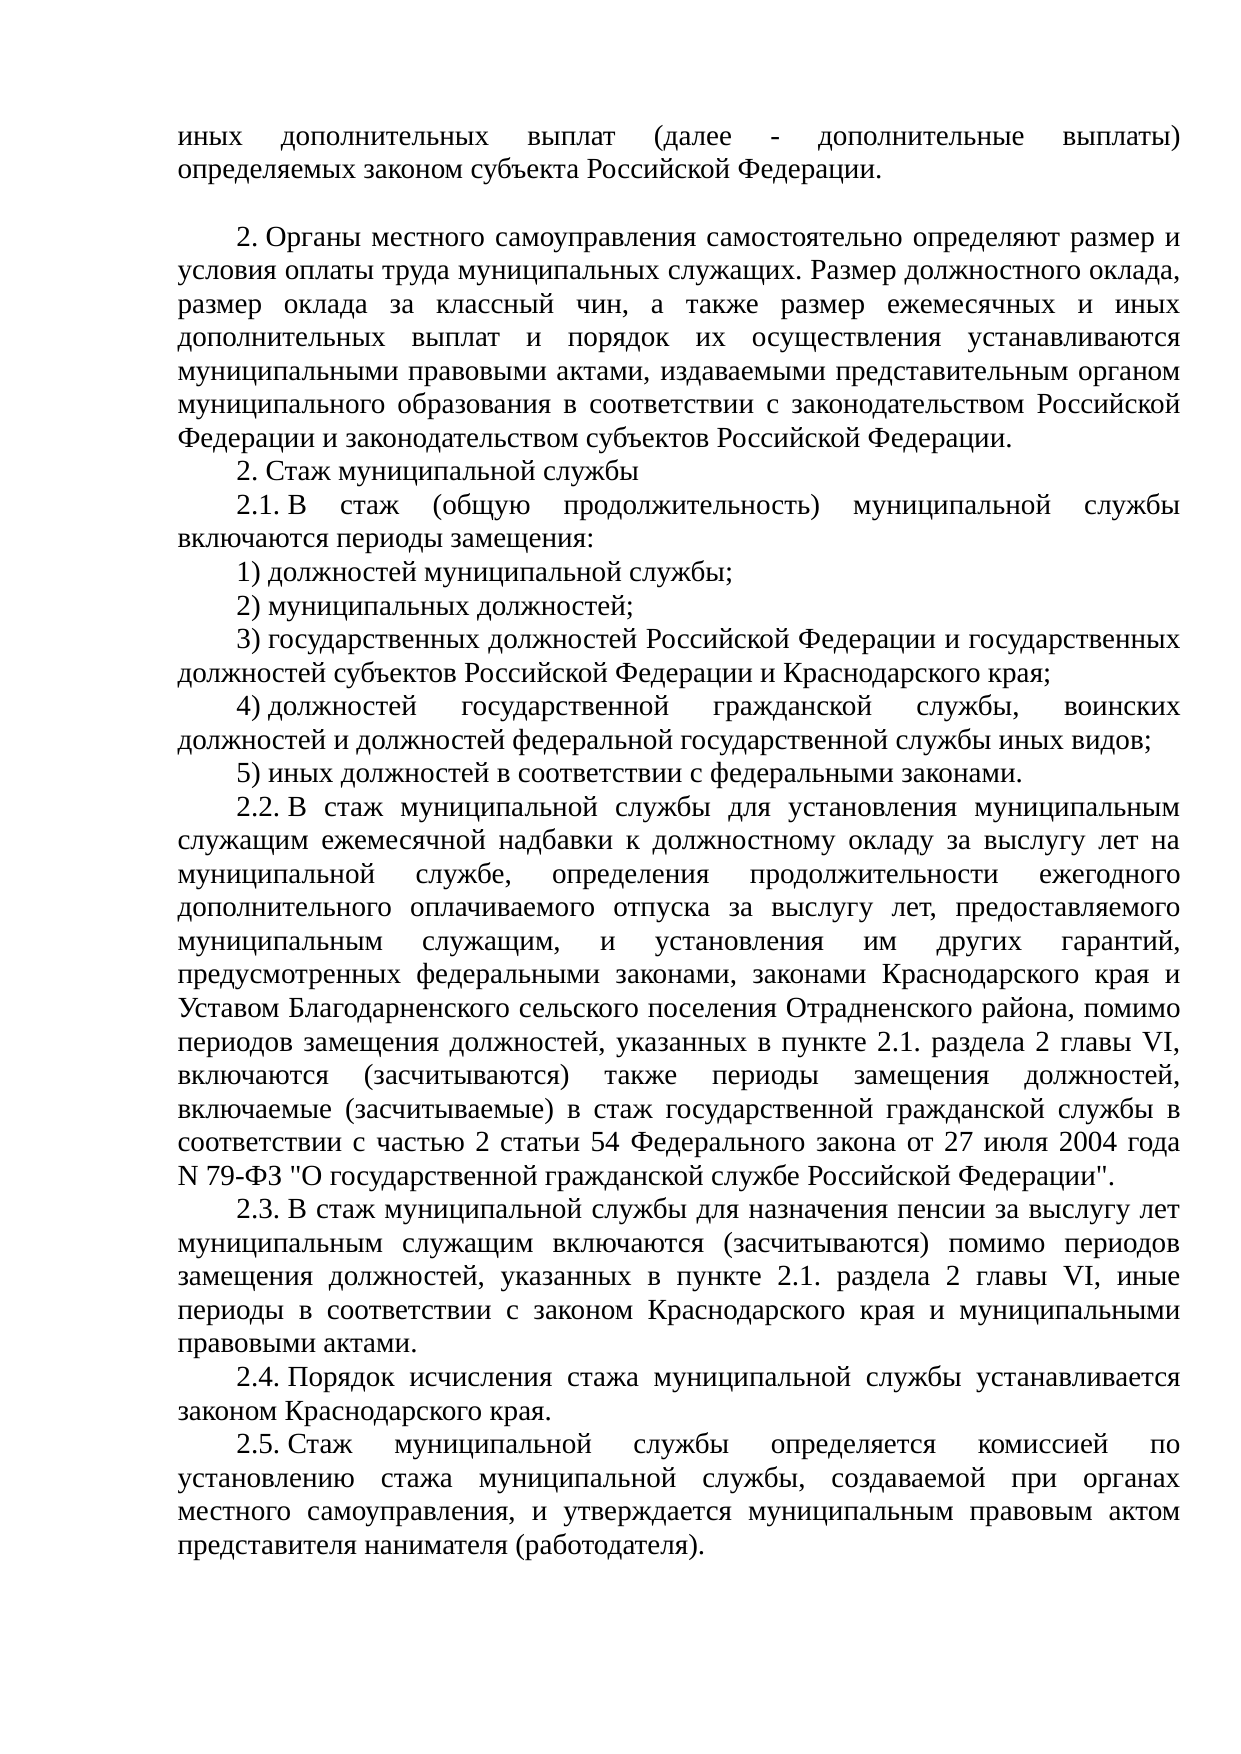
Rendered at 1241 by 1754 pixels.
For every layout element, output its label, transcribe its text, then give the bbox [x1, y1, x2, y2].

text 4) должностей государственной гражданской службы, воинских должностей и должностей федеральной государственной службы иных видов; [177, 688, 1181, 755]
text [177, 118, 1181, 185]
text 1) должностей муниципальной службы; [177, 554, 1181, 588]
text 2. Стаж муниципальной службы [177, 453, 1181, 487]
text 2.4. Порядок исчисления стажа муниципальной службы устанавливается законом Краснодарского края. [177, 1359, 1181, 1426]
text 2. Органы местного самоуправления самостоятельно определяют размер и условия оплаты труда муниципальных служащих. Размер должностного оклада, размер оклада за классный чин, а также размер ежемесячных и иных дополнительных выплат и порядок их осуществления устанавливаются муниципальными правовыми актами, издаваемыми представительным органом муниципального образования в соответствии с законодательством Российской Федерации и законодательством субъектов Российской Федерации. [177, 219, 1181, 453]
text 2.3. В стаж муниципальной службы для назначения пенсии за выслугу лет муниципальным служащим включаются (засчитываются) помимо периодов замещения должностей, указанных в пункте 2.1. раздела 2 главы VI, иные периоды в соответствии с законом Краснодарского края и муниципальными правовыми актами. [177, 1191, 1181, 1359]
text 2) муниципальных должностей; [177, 588, 1181, 621]
text 2.5. Стаж муниципальной службы определяется комиссией по установлению стажа муниципальной службы, создаваемой при органах местного самоуправления, и утверждается муниципальным правовым актом представителя нанимателя (работодателя). [177, 1426, 1181, 1560]
text 5) иных должностей в соответствии с федеральными законами. [177, 755, 1181, 789]
text 2.1. В стаж (общую продолжительность) муниципальной службы включаются периоды замещения: [177, 487, 1181, 554]
text 2.2. В стаж муниципальной службы для установления муниципальным служащим ежемесячной надбавки к должностному окладу за выслугу лет на муниципальной службе, определения продолжительности ежегодного дополнительного оплачиваемого отпуска за выслугу лет, предоставляемого муниципальным служащим, и установления им других гарантий, предусмотренных федеральными законами, законами Краснодарского края и Уставом Благодарненского сельского поселения Отрадненского района, помимо периодов замещения должностей, указанных в пункте 2.1. раздела 2 главы VI, включаются (засчитываются) также периоды замещения должностей, включаемые (засчитываемые) в стаж государственной гражданской службы в соответствии с частью 2 статьи 54 Федерального закона от 27 июля 2004 года N 79-ФЗ "О государственной гражданской службе Российской Федерации". [177, 789, 1181, 1191]
text 3) государственных должностей Российской Федерации и государственных должностей субъектов Российской Федерации и Краснодарского края; [177, 621, 1181, 688]
